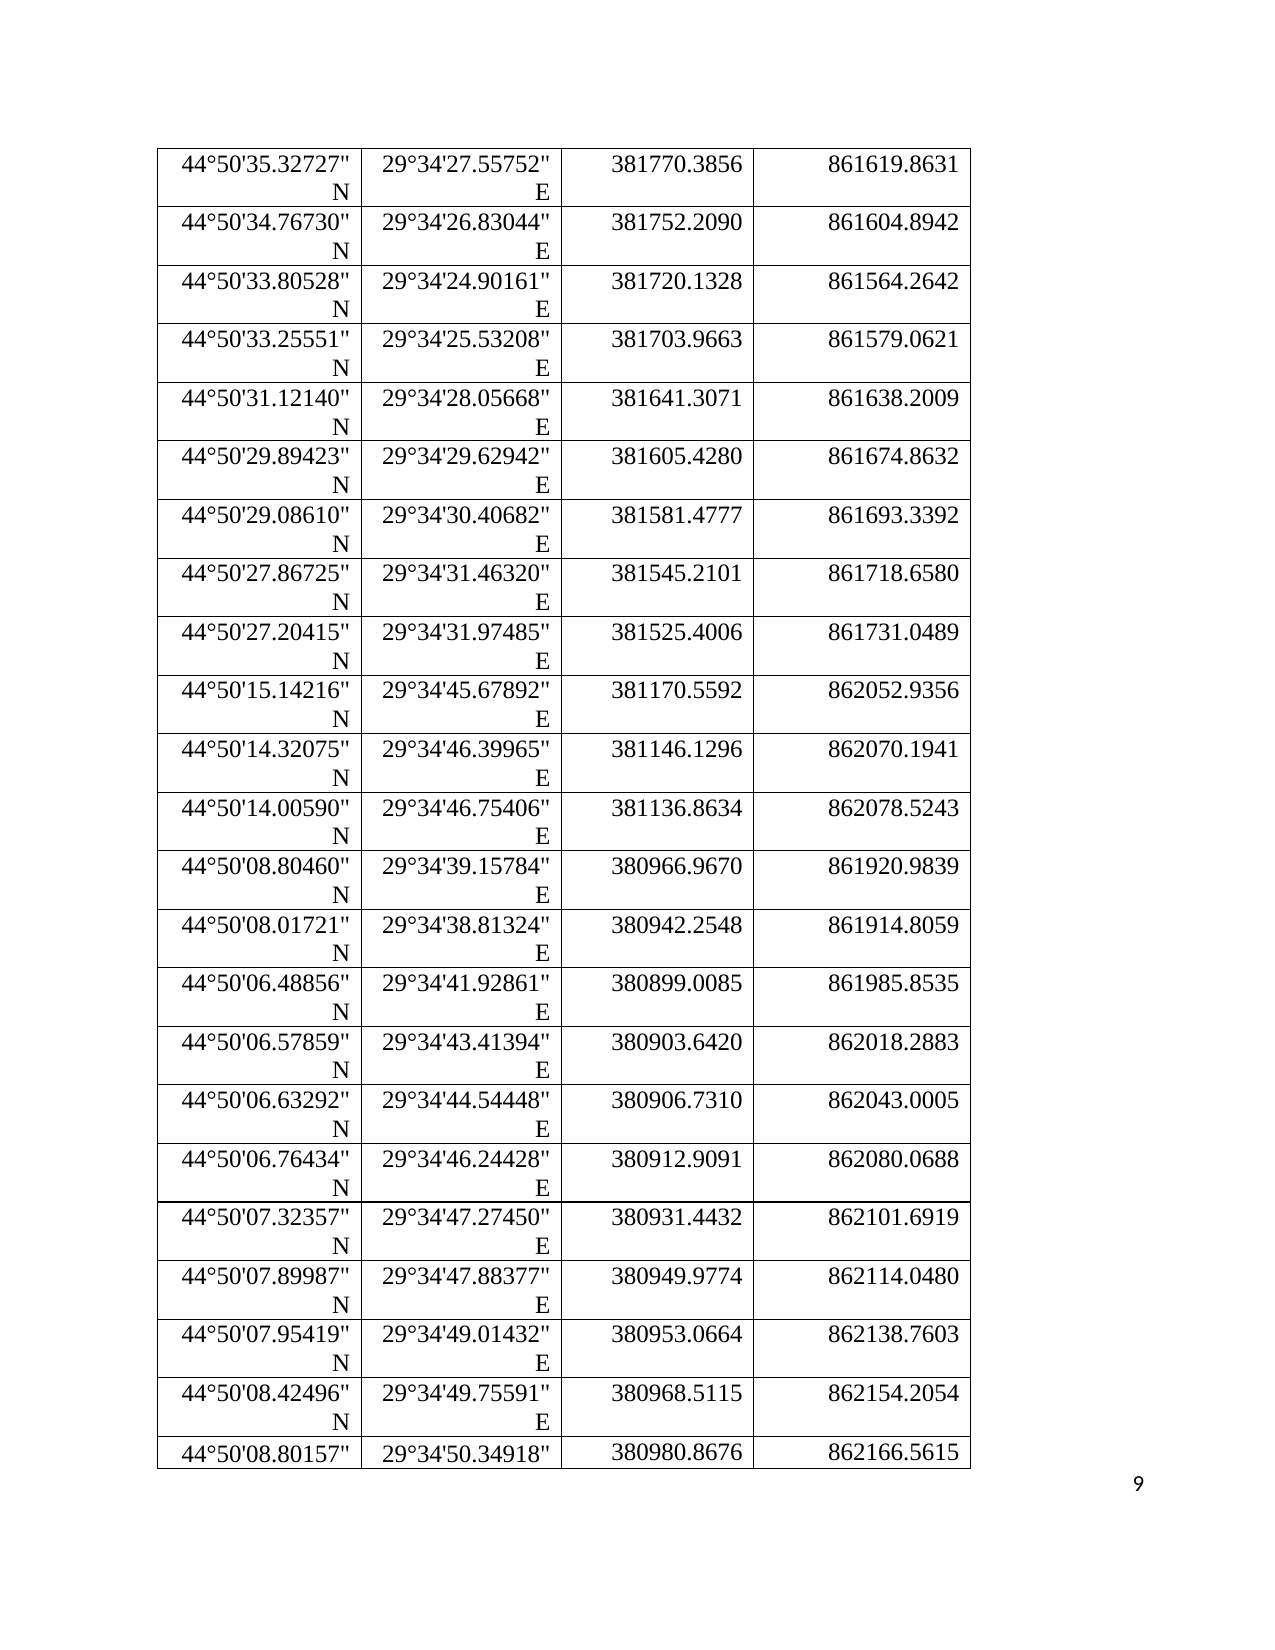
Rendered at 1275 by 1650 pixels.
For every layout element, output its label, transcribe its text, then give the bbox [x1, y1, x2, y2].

table_cell 381770.3856 [562, 149, 753, 206]
table_cell 381545.2101 [562, 559, 753, 616]
table_cell 381605.4280 [562, 441, 753, 499]
table_cell 861638.2009 [754, 383, 970, 440]
table_cell 44°50'07.95419"N [158, 1320, 361, 1377]
table_cell 44°50'14.00590"N [158, 793, 361, 850]
table_cell 29°34'47.88377"E [362, 1261, 561, 1318]
table_cell 861914.8059 [754, 910, 970, 967]
table_cell 861674.8632 [754, 441, 970, 499]
table_cell 381720.1328 [562, 266, 753, 323]
table_cell 44°50'29.89423"N [158, 441, 361, 499]
table_cell 381581.4777 [562, 500, 753, 557]
table_cell 380912.9091 [562, 1144, 753, 1201]
table_cell 44°50'34.76730"N [158, 207, 361, 265]
table_cell 44°50'29.08610"N [158, 500, 361, 557]
table_cell 44°50'33.80528"N [158, 266, 361, 323]
table_cell 29°34'39.15784"E [362, 851, 561, 909]
table_cell 861564.2642 [754, 266, 970, 323]
table_cell 44°50'08.80157"N [158, 1437, 361, 1468]
table_cell 44°50'08.80460"N [158, 851, 361, 909]
table_cell 44°50'08.42496"N [158, 1378, 361, 1436]
table_cell 380949.9774 [562, 1261, 753, 1318]
table_cell 380968.5115 [562, 1378, 753, 1436]
table_cell 862114.0480 [754, 1261, 970, 1318]
table_cell 44°50'15.14216"N [158, 676, 361, 733]
table_cell 29°34'29.62942"E [362, 441, 561, 499]
table_cell 29°34'30.40682"E [362, 500, 561, 557]
table_cell 380931.4432 [562, 1203, 753, 1260]
table_cell 862101.6919 [754, 1203, 970, 1260]
table_cell 381136.8634 [562, 793, 753, 850]
table_cell 44°50'07.89987"N [158, 1261, 361, 1318]
table_cell 380966.9670 [562, 851, 753, 909]
table_cell 29°34'46.39965"E [362, 734, 561, 792]
table_cell 29°34'46.75406"E [362, 793, 561, 850]
table_cell 44°50'06.48856"N [158, 968, 361, 1026]
table_cell 44°50'08.01721"N [158, 910, 361, 967]
table_cell 862070.1941 [754, 734, 970, 792]
table_cell 29°34'26.83044"E [362, 207, 561, 265]
table_cell 862138.7603 [754, 1320, 970, 1377]
table_cell 380903.6420 [562, 1027, 753, 1084]
table_cell 862154.2054 [754, 1378, 970, 1436]
table_cell 44°50'27.20415"N [158, 617, 361, 674]
table_cell 29°34'31.97485"E [362, 617, 561, 674]
table_cell 381525.4006 [562, 617, 753, 674]
table_cell 29°34'50.34918"E [362, 1437, 561, 1468]
table_cell 380953.0664 [562, 1320, 753, 1377]
table_cell 44°50'33.25551"N [158, 324, 361, 382]
table_cell 44°50'14.32075"N [158, 734, 361, 792]
table_cell 29°34'43.41394"E [362, 1027, 561, 1084]
table_cell 44°50'06.63292"N [158, 1085, 361, 1143]
table_cell 862018.2883 [754, 1027, 970, 1084]
table_cell 29°34'47.27450"E [362, 1203, 561, 1260]
table_cell 380942.2548 [562, 910, 753, 967]
table_cell 44°50'31.12140"N [158, 383, 361, 440]
table_cell 29°34'41.92861"E [362, 968, 561, 1026]
table_cell 29°34'24.90161"E [362, 266, 561, 323]
table_cell 44°50'27.86725"N [158, 559, 361, 616]
table_cell 29°34'31.46320"E [362, 559, 561, 616]
table_cell 29°34'27.55752"E [362, 149, 561, 206]
table_cell 861619.8631 [754, 149, 970, 206]
table_cell 862078.5243 [754, 793, 970, 850]
table_cell 44°50'07.32357"N [158, 1203, 361, 1260]
table_cell 861731.0489 [754, 617, 970, 674]
table_cell 29°34'45.67892"E [362, 676, 561, 733]
table_cell 381170.5592 [562, 676, 753, 733]
table_cell 29°34'28.05668"E [362, 383, 561, 440]
table_cell 380899.0085 [562, 968, 753, 1026]
table_cell 29°34'25.53208"E [362, 324, 561, 382]
table_cell 862043.0005 [754, 1085, 970, 1143]
table_cell 29°34'44.54448"E [362, 1085, 561, 1143]
table_cell 29°34'49.75591"E [362, 1378, 561, 1436]
table_cell 44°50'35.32727"N [158, 149, 361, 206]
table_cell 861920.9839 [754, 851, 970, 909]
table_cell 380980.8676 [562, 1437, 753, 1468]
table_cell 862080.0688 [754, 1144, 970, 1201]
table_cell 861604.8942 [754, 207, 970, 265]
table_cell 862052.9356 [754, 676, 970, 733]
table_cell 29°34'46.24428"E [362, 1144, 561, 1201]
table_cell 862166.5615 [754, 1437, 970, 1468]
table_cell 380906.7310 [562, 1085, 753, 1143]
table_cell 861579.0621 [754, 324, 970, 382]
table_cell 381703.9663 [562, 324, 753, 382]
table_cell 29°34'38.81324"E [362, 910, 561, 967]
table_cell 44°50'06.57859"N [158, 1027, 361, 1084]
table_cell 861718.6580 [754, 559, 970, 616]
table_cell 381641.3071 [562, 383, 753, 440]
table_cell 44°50'06.76434"N [158, 1144, 361, 1201]
table_cell 861985.8535 [754, 968, 970, 1026]
table_cell 29°34'49.01432"E [362, 1320, 561, 1377]
table_cell 381752.2090 [562, 207, 753, 265]
table_cell 861693.3392 [754, 500, 970, 557]
table_cell 381146.1296 [562, 734, 753, 792]
